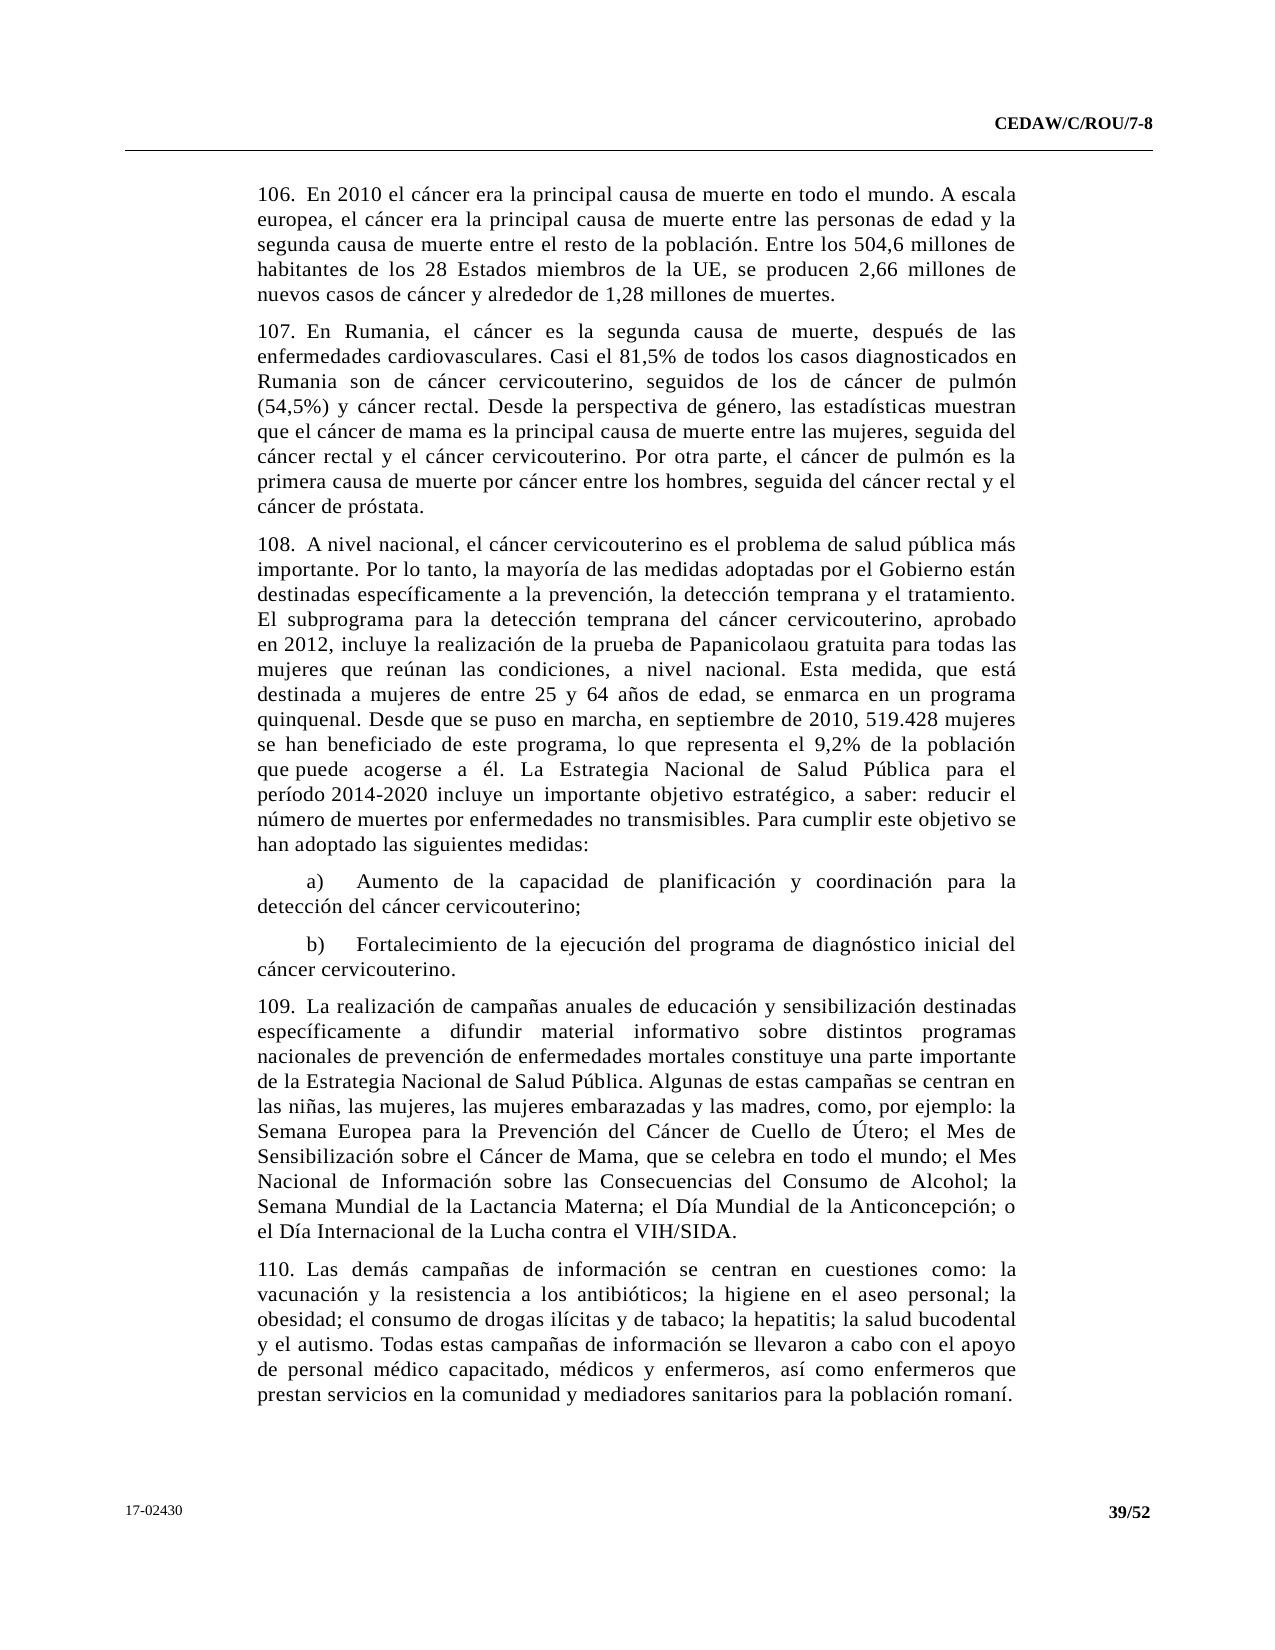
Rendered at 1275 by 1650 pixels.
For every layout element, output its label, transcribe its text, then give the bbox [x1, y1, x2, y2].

list A nivel nacional, el cáncer cervicouterino es el problema de salud pública más importante. Por lo tanto, la mayoría de las medidas adoptadas por el Gobierno están destinadas específicamente a la prevención, la detección temprana y el tratamiento. El subprograma para la detección temprana del cáncer cervicouterino, aprobado en 2012, incluye la realización de la prueba de Papanicolaou gratuita para todas las mujeres que reúnan las condiciones, a nivel nacional. Esta medida, que está destinada a mujeres de entre 25 y 64 años de edad, se enmarca en un programa quinquenal. Desde que se puso en marcha, en septiembre de 2010, 519.428 mujeres se han beneficiado de este programa, lo que representa el 9,2% de la población que puede acogerse a él. La Estrategia Nacional de Salud Pública para el período 2014-2020 incluye un importante objetivo estratégico, a saber: reducir el número de muertes por enfermedades no transmisibles. Para cumplir este objetivo se han adoptado las siguientes medidas: [257, 531, 1018, 856]
text b) Fortalecimiento de la ejecución del programa de diagnóstico inicial del cáncer cervicouterino. [257, 931, 1018, 981]
list En Rumania, el cáncer es la segunda causa de muerte, después de las enfermedades cardiovasculares. Casi el 81,5% de todos los casos diagnosticados en Rumania son de cáncer cervicouterino, seguidos de los de cáncer de pulmón (54,5%) y cáncer rectal. Desde la perspectiva de género, las estadísticas muestran que el cáncer de mama es la principal causa de muerte entre las mujeres, seguida del cáncer rectal y el cáncer cervicouterino. Por otra parte, el cáncer de pulmón es la primera causa de muerte por cáncer entre los hombres, seguida del cáncer rectal y el cáncer de próstata. [257, 319, 1018, 519]
list En 2010 el cáncer era la principal causa de muerte en todo el mundo. A escala europea, el cáncer era la principal causa de muerte entre las personas de edad y la segunda causa de muerte entre el resto de la población. Entre los 504,6 millones de habitantes de los 28 Estados miembros de la UE, se producen 2,66 millones de nuevos casos de cáncer y alrededor de 1,28 millones de muertes. [257, 181, 1018, 306]
text a) Aumento de la capacidad de planificación y coordinación para la detección del cáncer cervicouterino; [257, 869, 1018, 919]
list La realización de campañas anuales de educación y sensibilización destinadas específicamente a difundir material informativo sobre distintos programas nacionales de prevención de enfermedades mortales constituye una parte importante de la Estrategia Nacional de Salud Pública. Algunas de estas campañas se centran en las niñas, las mujeres, las mujeres embarazadas y las madres, como, por ejemplo: la Semana Europea para la Prevención del Cáncer de Cuello de Útero; el Mes de Sensibilización sobre el Cáncer de Mama, que se celebra en todo el mundo; el Mes Nacional de Información sobre las Consecuencias del Consumo de Alcohol; la Semana Mundial de la Lactancia Materna; el Día Mundial de la Anticoncepción; o el Día Internacional de la Lucha contra el VIH/SIDA. [257, 994, 1018, 1244]
list Las demás campañas de información se centran en cuestiones como: la vacunación y la resistencia a los antibióticos; la higiene en el aseo personal; la obesidad; el consumo de drogas ilícitas y de tabaco; la hepatitis; la salud bucodental y el autismo. Todas estas campañas de información se llevaron a cabo con el apoyo de personal médico capacitado, médicos y enfermeros, así como enfermeros que prestan servicios en la comunidad y mediadores sanitarios para la población romaní. [257, 1256, 1018, 1406]
